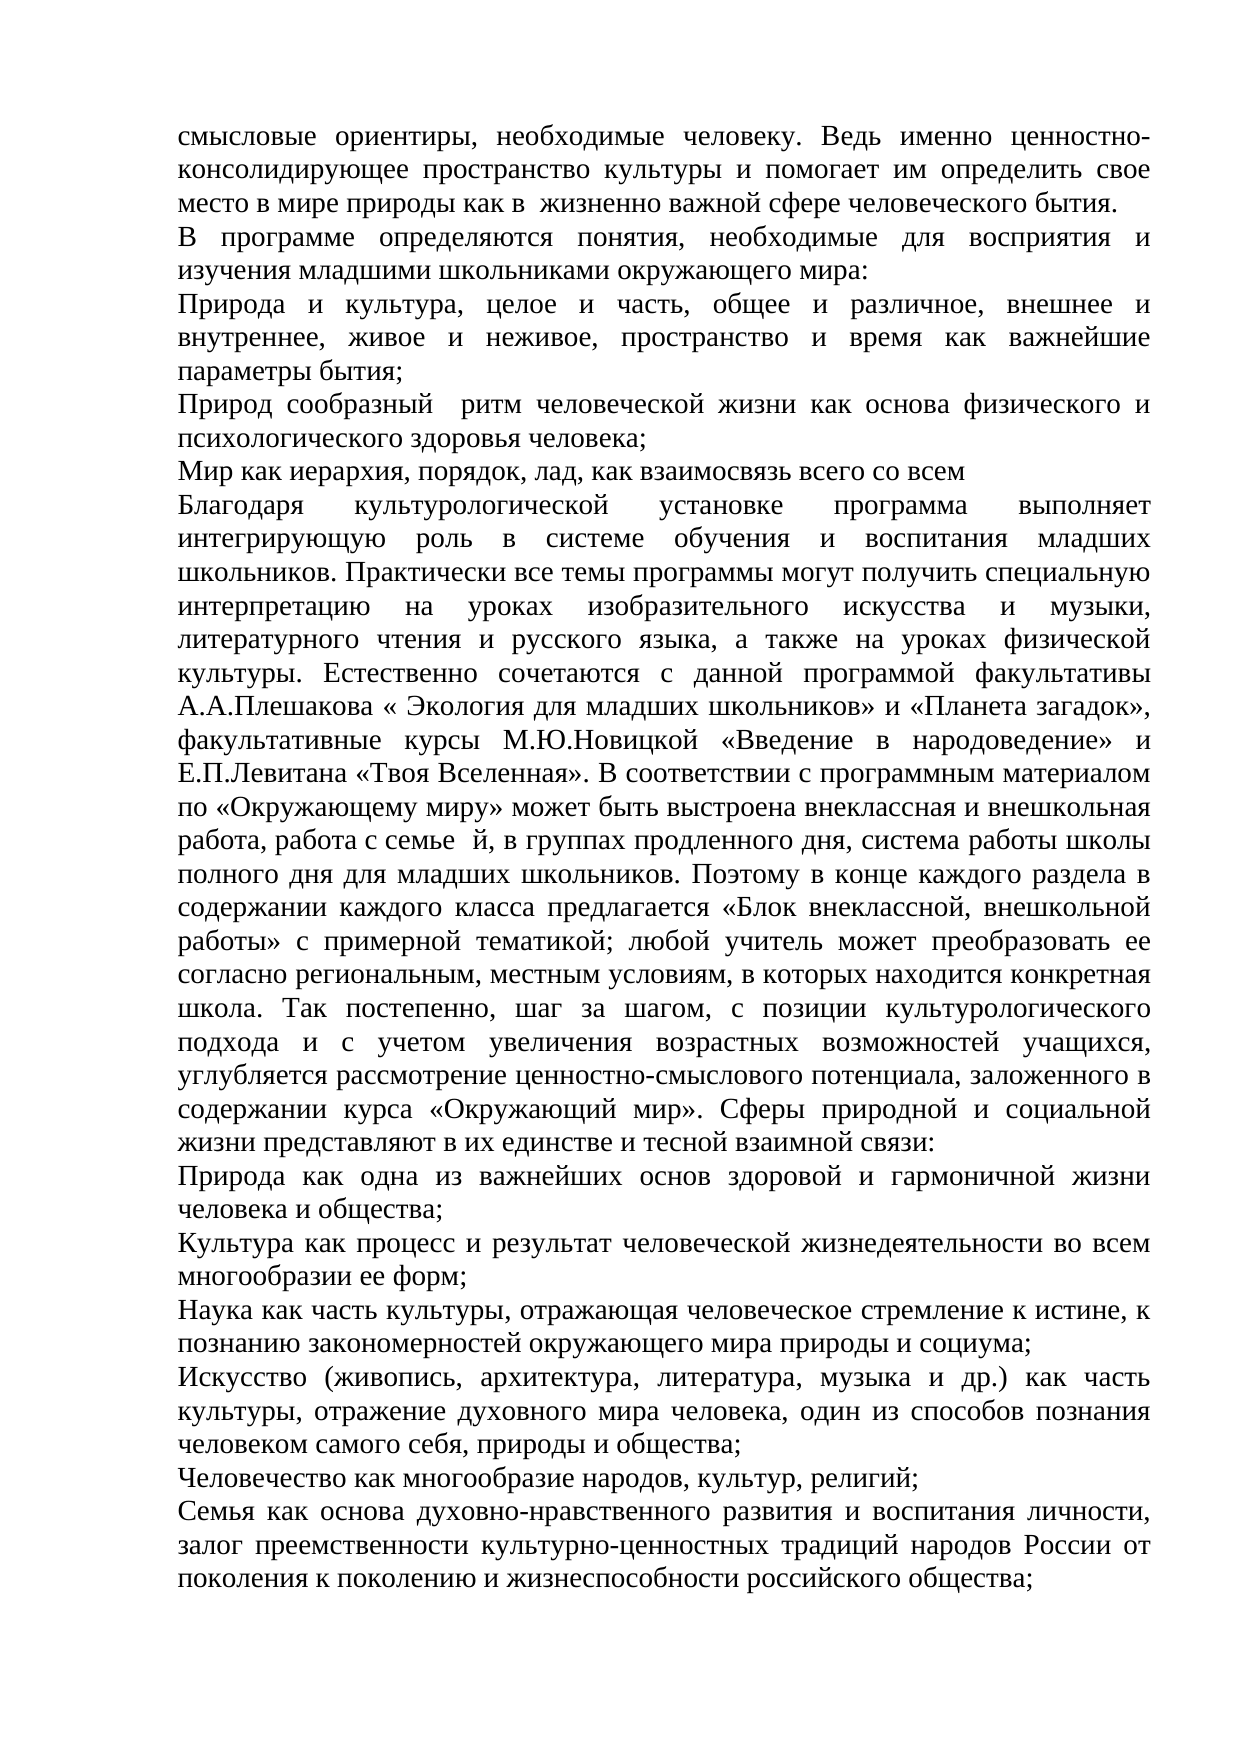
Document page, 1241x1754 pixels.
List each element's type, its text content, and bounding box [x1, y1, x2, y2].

text Мир как иерархия, порядок, лад, как взаимосвязь всего со всем [177, 453, 1152, 487]
text Наука как часть культуры, отражающая человеческое стремление к истине, к познанию закономерностей окружающего мира природы и социума; [177, 1292, 1152, 1359]
text Природ сообразный ритм человеческой жизни как основа физического и психологического здоровья человека; [177, 386, 1152, 453]
text Семья как основа духовно-нравственного развития и воспитания личности, залог преемственности культурно-ценностных традиций народов России от поколения к поколению и жизнеспособности российского общества; [177, 1493, 1152, 1594]
text В программе определяются понятия, необходимые для восприятия и изучения младшими школьниками окружающего мира: [177, 219, 1152, 286]
text Человечество как многообразие народов, культур, религий; [177, 1460, 1152, 1493]
text Искусство (живопись, архитектура, литература, музыка и др.) как часть культуры, отражение духовного мира человека, один из способов познания человеком самого себя, природы и общества; [177, 1359, 1152, 1460]
text Благодаря культурологической установке программа выполняет интегрирующую роль в системе обучения и воспитания младших школьников. Практически все темы программы могут получить специальную интерпретацию на уроках изобразительного искусства и музыки, литературного чтения и русского языка, а также на уроках физической культуры. Естественно сочетаются с данной программой факультативы А.А.Плешакова « Экология для младших школьников» и «Планета загадок», факультативные курсы М.Ю.Новицкой «Введение в народоведение» и Е.П.Левитана «Твоя Вселенная». В соответствии с программным материалом по «Окружающему миру» может быть выстроена внеклассная и внешкольная работа, работа с семье й, в группах продленного дня, система работы школы полного дня для младших школьников. Поэтому в конце каждого раздела в содержании каждого класса предлагается «Блок внеклассной, внешкольной работы» с примерной тематикой; любой учитель может преобразовать ее согласно региональным, местным условиям, в которых находится конкретная школа. Так постепенно, шаг за шагом, с позиции культурологического подхода и с учетом увеличения возрастных возможностей учащихся, углубляется рассмотрение ценностно-смыслового потенциала, заложенного в содержании курса «Окружающий мир». Сферы природной и социальной жизни представляют в их единстве и тесной взаимной связи: [177, 487, 1152, 1158]
text Природа и культура, целое и часть, общее и различное, внешнее и внутреннее, живое и неживое, пространство и время как важнейшие параметры бытия; [177, 286, 1152, 386]
text Природа как одна из важнейших основ здоровой и гармоничной жизни человека и общества; [177, 1158, 1152, 1225]
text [177, 118, 1152, 219]
text Культура как процесс и результат человеческой жизнедеятельности во всем многообразии ее форм; [177, 1225, 1152, 1292]
